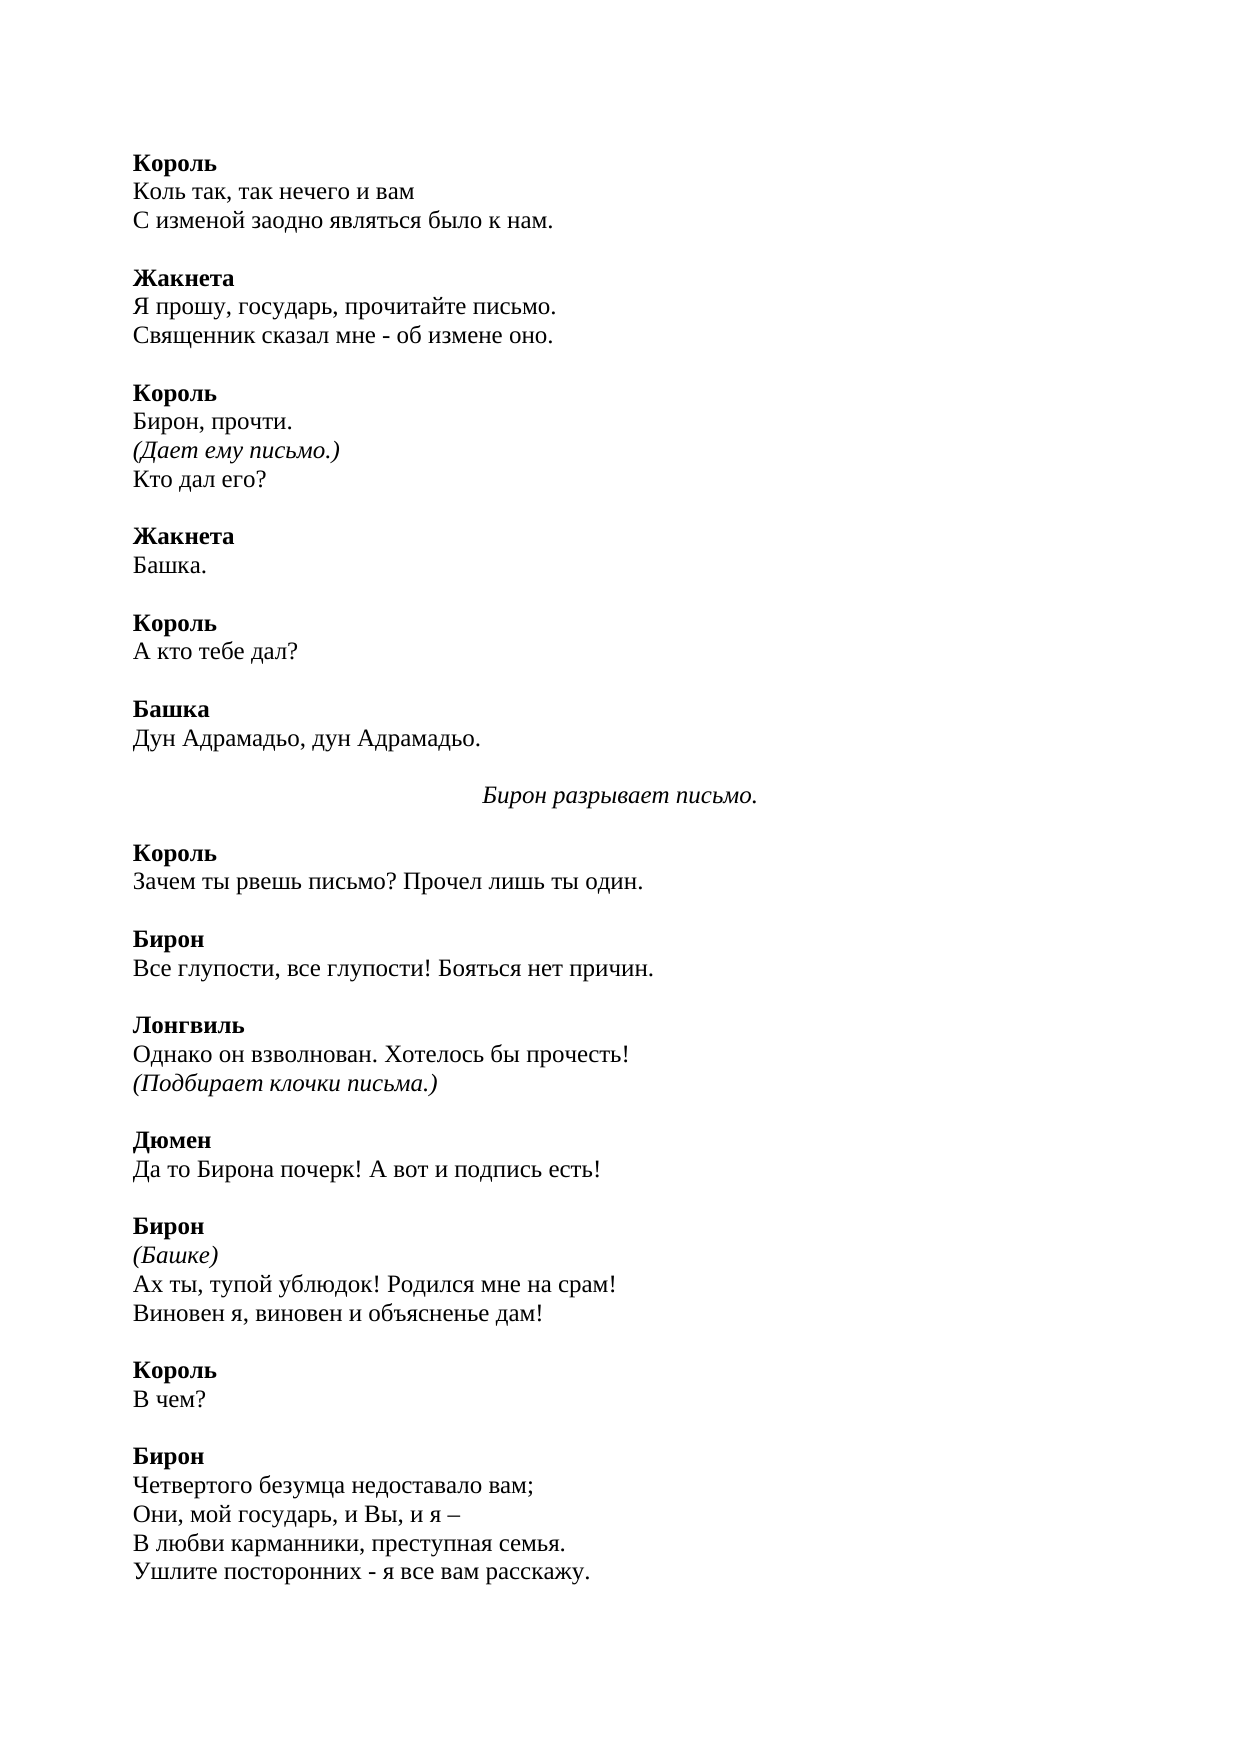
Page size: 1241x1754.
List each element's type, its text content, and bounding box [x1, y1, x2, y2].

subtitle Король [133, 608, 1108, 636]
text Священник сказал мне - об измене оно. [133, 320, 1108, 349]
subtitle Король [133, 378, 1108, 406]
text В чем? [133, 1384, 1108, 1413]
text Дун Адрамадьо, дун Адрамадьо. [133, 723, 1108, 751]
text Кто дал его? [133, 464, 1108, 493]
subtitle Бирон [133, 1211, 1108, 1240]
subtitle Жакнета [133, 521, 1108, 550]
text В любви карманники, преступная семья. [133, 1528, 1108, 1556]
text Башка. [133, 550, 1108, 579]
text Виновен я, виновен и объясненье дам! [133, 1298, 1108, 1326]
subtitle Дюмен [133, 1125, 1108, 1154]
text Я прошу, государь, прочитайте письмо. [133, 291, 1108, 320]
text А кто тебе дал? [133, 636, 1108, 665]
text Все глупости, все глупости! Бояться нет причин. [133, 953, 1108, 981]
subtitle Лонгвиль [133, 1010, 1108, 1039]
subtitle Бирон [133, 1441, 1108, 1470]
text Четвертого безумца недоставало вам; [133, 1470, 1108, 1499]
subtitle Бирон [133, 924, 1108, 953]
text (Подбирает клочки письма.) [133, 1068, 1108, 1096]
subtitle Король [133, 1355, 1108, 1384]
text Да то Бирона почерк! А вот и подпись есть! [133, 1154, 1108, 1183]
text Ax ты, тупой ублюдок! Родился мне на срам! [133, 1269, 1108, 1298]
text Бирон разрывает письмо. [133, 780, 1108, 809]
subtitle Король [133, 838, 1108, 866]
subtitle Жакнета [133, 263, 1108, 291]
subtitle Король [133, 148, 1108, 176]
text Ушлите посторонних - я все вам расскажу. [133, 1556, 1108, 1585]
text Бирон, прочти. [133, 406, 1108, 435]
text Коль так, так нечего и вам [133, 176, 1108, 205]
text (Башке) [133, 1240, 1108, 1269]
text (Дает ему письмо.) [133, 435, 1108, 464]
text С изменой заодно являться было к нам. [133, 205, 1108, 234]
subtitle Башка [133, 694, 1108, 723]
text Однако он взволнован. Хотелось бы прочесть! [133, 1039, 1108, 1068]
text Они, мой государь, и Вы, и я – [133, 1499, 1108, 1528]
text Зачем ты рвешь письмо? Прочел лишь ты один. [133, 866, 1108, 895]
